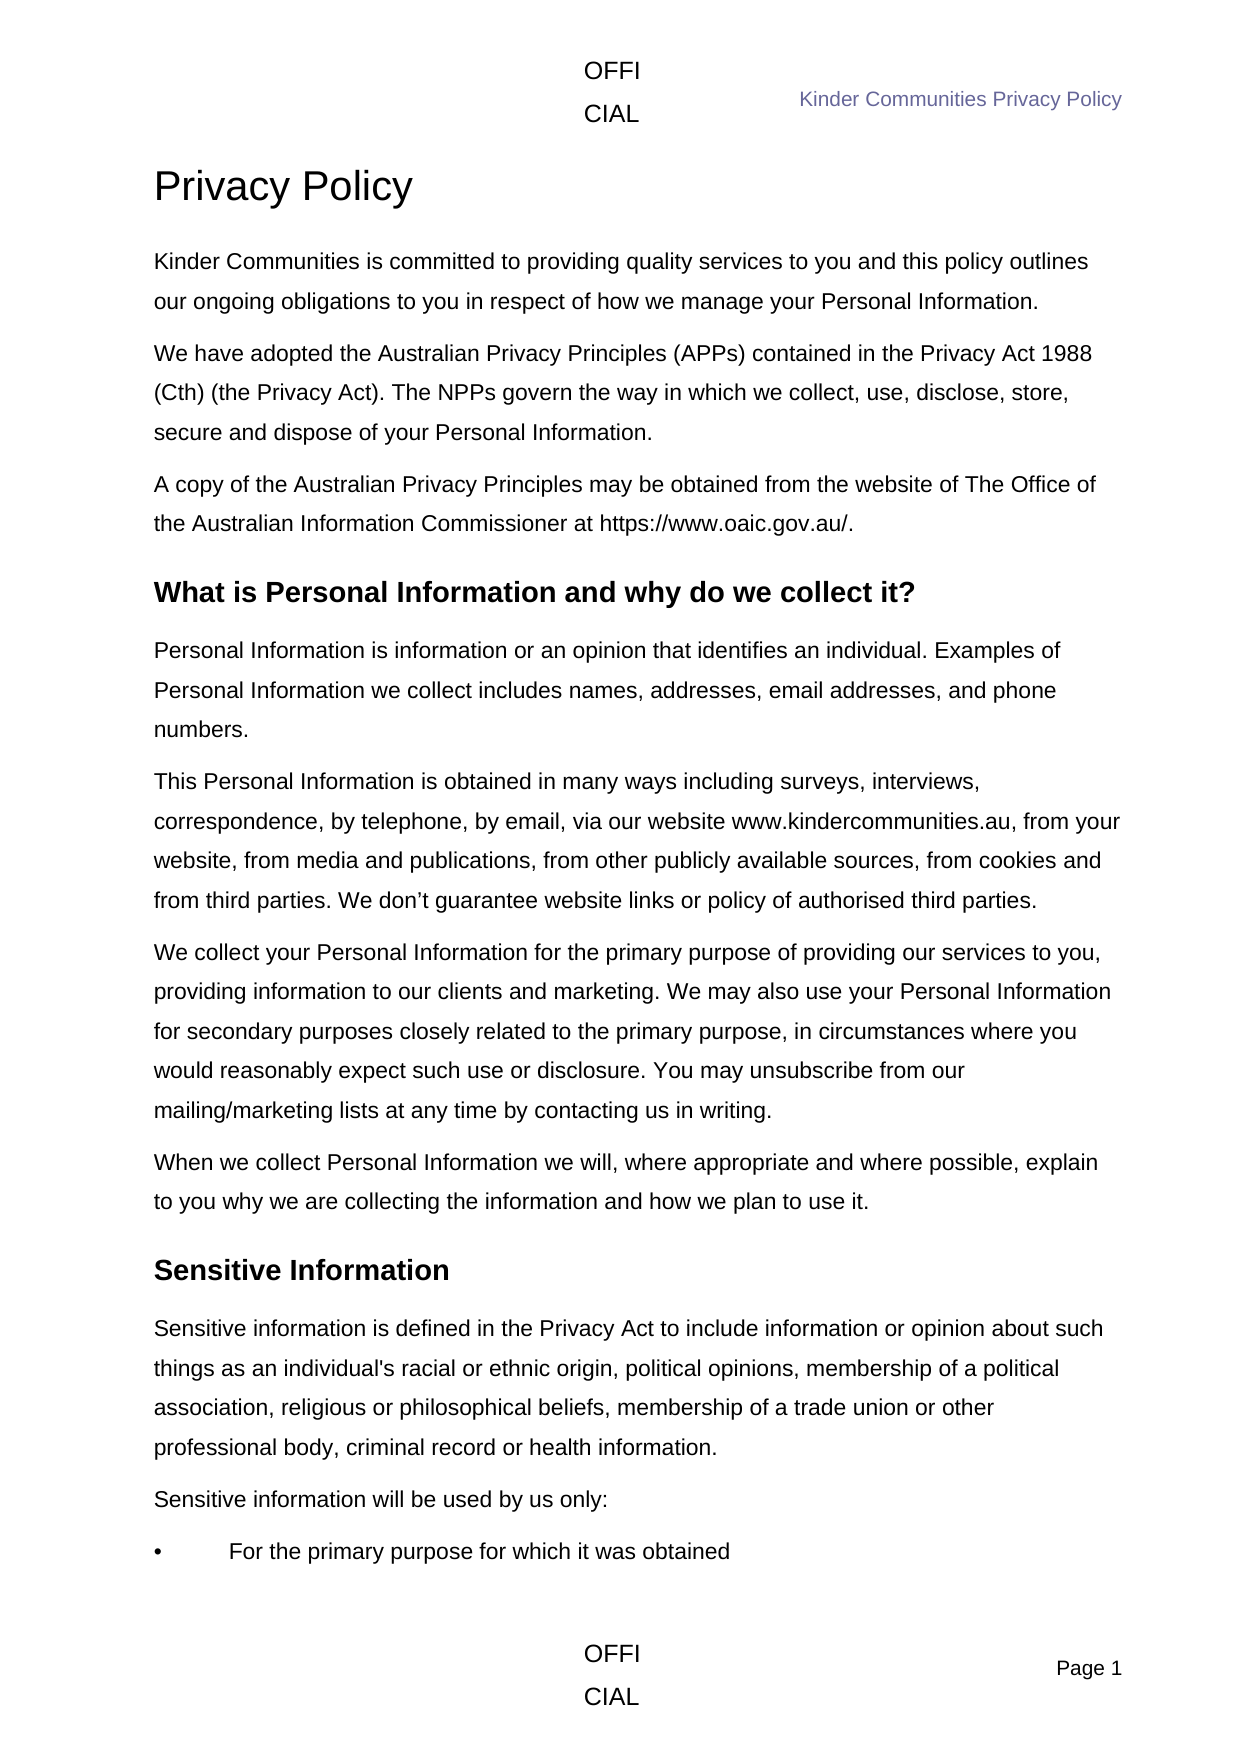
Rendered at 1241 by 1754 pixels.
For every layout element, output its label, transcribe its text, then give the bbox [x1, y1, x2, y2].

text Personal Information is information or an opinion that identifies an individual. Examples of Personal Information we collect includes names, addresses, email addresses, and phone numbers. [153, 637, 1122, 743]
text We collect your Personal Information for the primary purpose of providing our services to you, providing information to our clients and marketing. We may also use your Personal Information for secondary purposes closely related to the primary purpose, in circumstances where you would reasonably expect such use or disclosure. You may unsubscribe from our mailing/marketing lists at any time by contacting us in writing. [153, 939, 1122, 1123]
subtitle Sensitive Information [153, 1253, 1122, 1286]
text Sensitive information will be used by us only: [153, 1486, 1122, 1512]
subtitle What is Personal Information and why do we collect it? [153, 574, 1122, 608]
text Kinder Communities is committed to providing quality services to you and this policy outlines our ongoing obligations to you in respect of how we manage your Personal Information. [153, 248, 1122, 314]
text When we collect Personal Information we will, where appropriate and where possible, explain to you why we are collecting the information and how we plan to use it. [153, 1149, 1122, 1214]
text We have adopted the Australian Privacy Principles (APPs) contained in the Privacy Act 1988 (Cth) (the Privacy Act). The NPPs govern the way in which we collect, use, disclose, store, secure and dispose of your Personal Information. [153, 340, 1122, 445]
subtitle Privacy Policy [153, 161, 1122, 209]
text This Personal Information is obtained in many ways including surveys, interviews, correspondence, by telephone, by email, via our website www.kindercommunities.au, from your website, from media and publications, from other publicly available sources, from cookies and from third parties. We don’t guarantee website links or policy of authorised third parties. [153, 768, 1122, 913]
text Sensitive information is defined in the Privacy Act to include information or opinion about such things as an individual's racial or ethnic origin, political opinions, membership of a political association, religious or philosophical beliefs, membership of a trade union or other professional body, criminal record or health information. [153, 1315, 1122, 1460]
text • For the primary purpose for which it was obtained [153, 1538, 1122, 1564]
text A copy of the Australian Privacy Principles may be obtained from the website of The Office of the Australian Information Commissioner at https://www.oaic.gov.au/. [153, 471, 1122, 536]
